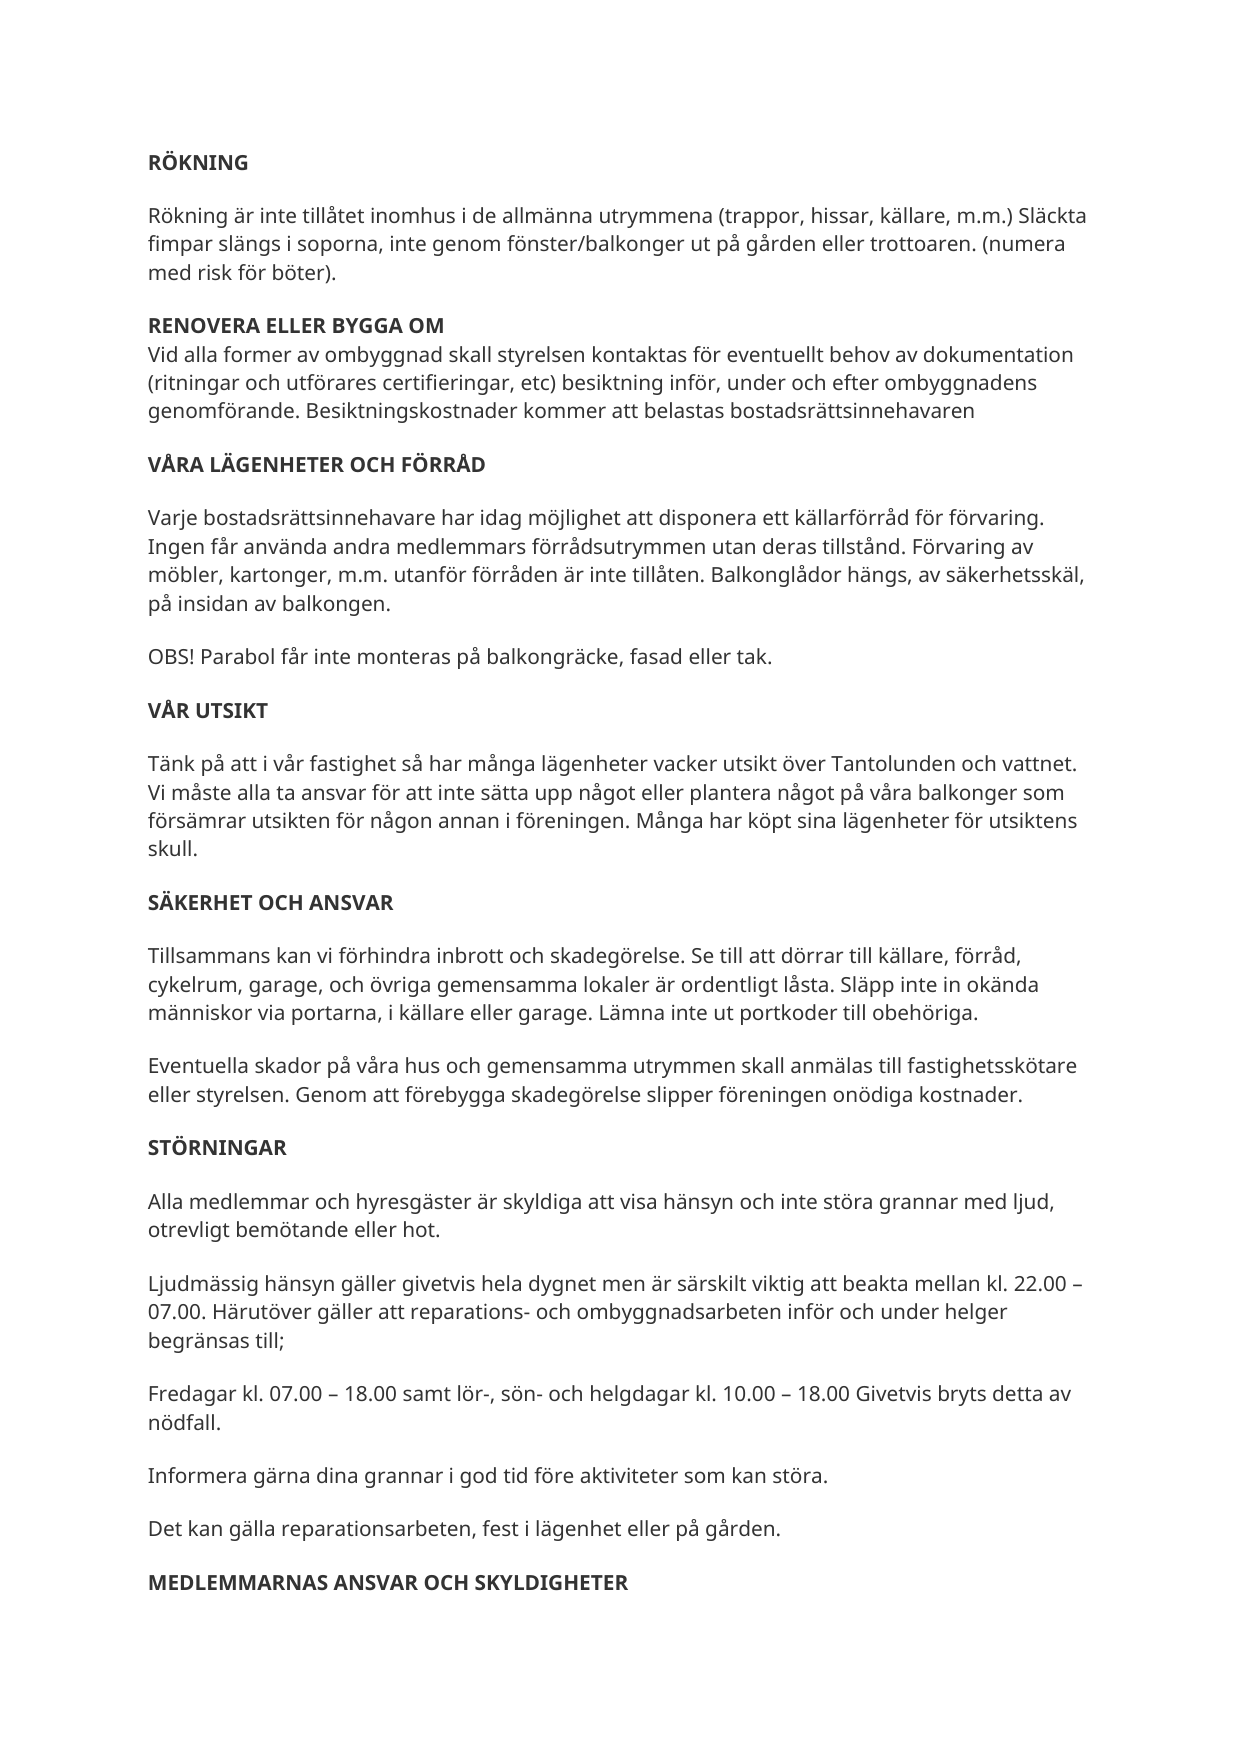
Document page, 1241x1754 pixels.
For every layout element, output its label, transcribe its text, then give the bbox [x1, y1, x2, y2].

text RÖKNING [148, 148, 1093, 176]
text Det kan gälla reparationsarbeten, fest i lägenhet eller på gården. [148, 1514, 1093, 1543]
text Ljudmässig hänsyn gäller givetvis hela dygnet men är särskilt viktig att beakta mellan kl. 22.00 – 07.00. Härutöver gäller att reparations- och ombyggnadsarbeten inför och under helger begränsas till; [148, 1269, 1093, 1354]
text OBS! Parabol får inte monteras på balkongräcke, fasad eller tak. [148, 642, 1093, 671]
text Fredagar kl. 07.00 – 18.00 samt lör-, sön- och helgdagar kl. 10.00 – 18.00 Givetvis bryts detta av nödfall. [148, 1379, 1093, 1436]
text SÄKERHET OCH ANSVAR [148, 888, 1093, 916]
text Rökning är inte tillåtet inomhus i de allmänna utrymmena (trappor, hissar, källare, m.m.) Släckta fimpar slängs i soporna, inte genom fönster/balkonger ut på gården eller trottoaren. (numera med risk för böter). [148, 201, 1093, 286]
text Tänk på att i vår fastighet så har många lägenheter vacker utsikt över Tantolunden och vattnet. Vi måste alla ta ansvar för att inte sätta upp något eller plantera något på våra balkonger som försämrar utsikten för någon annan i föreningen. Många har köpt sina lägenheter för utsiktens skull. [148, 749, 1093, 863]
text VÅR UTSIKT [148, 696, 1093, 724]
text Tillsammans kan vi förhindra inbrott och skadegörelse. Se till att dörrar till källare, förråd, cykelrum, garage, och övriga gemensamma lokaler är ordentligt låsta. Släpp inte in okända människor via portarna, i källare eller garage. Lämna inte ut portkoder till obehöriga. [148, 941, 1093, 1027]
text Varje bostadsrättsinnehavare har idag möjlighet att disponera ett källarförråd för förvaring. Ingen får använda andra medlemmars förrådsutrymmen utan deras tillstånd. Förvaring av möbler, kartonger, m.m. utanför förråden är inte tillåten. Balkonglådor hängs, av säkerhetsskäl, på insidan av balkongen. [148, 503, 1093, 617]
text Informera gärna dina grannar i god tid före aktiviteter som kan störa. [148, 1461, 1093, 1489]
text Eventuella skador på våra hus och gemensamma utrymmen skall anmälas till fastighetsskötare eller styrelsen. Genom att förebygga skadegörelse slipper föreningen onödiga kostnader. [148, 1052, 1093, 1108]
text STÖRNINGAR [148, 1133, 1093, 1162]
text VÅRA LÄGENHETER OCH FÖRRÅD [148, 450, 1093, 478]
text Vid alla former av ombyggnad skall styrelsen kontaktas för eventuellt behov av dokumentation (ritningar och utförares certifieringar, etc) besiktning inför, under och efter ombyggnadens genomförande. Besiktningskostnader kommer att belastas bostadsrättsinnehavaren [148, 340, 1093, 425]
text RENOVERA ELLER BYGGA OM [148, 311, 1093, 340]
text MEDLEMMARNAS ANSVAR OCH SKYLDIGHETER [148, 1568, 1093, 1596]
text Alla medlemmar och hyresgäster är skyldiga att visa hänsyn och inte störa grannar med ljud, otrevligt bemötande eller hot. [148, 1187, 1093, 1244]
